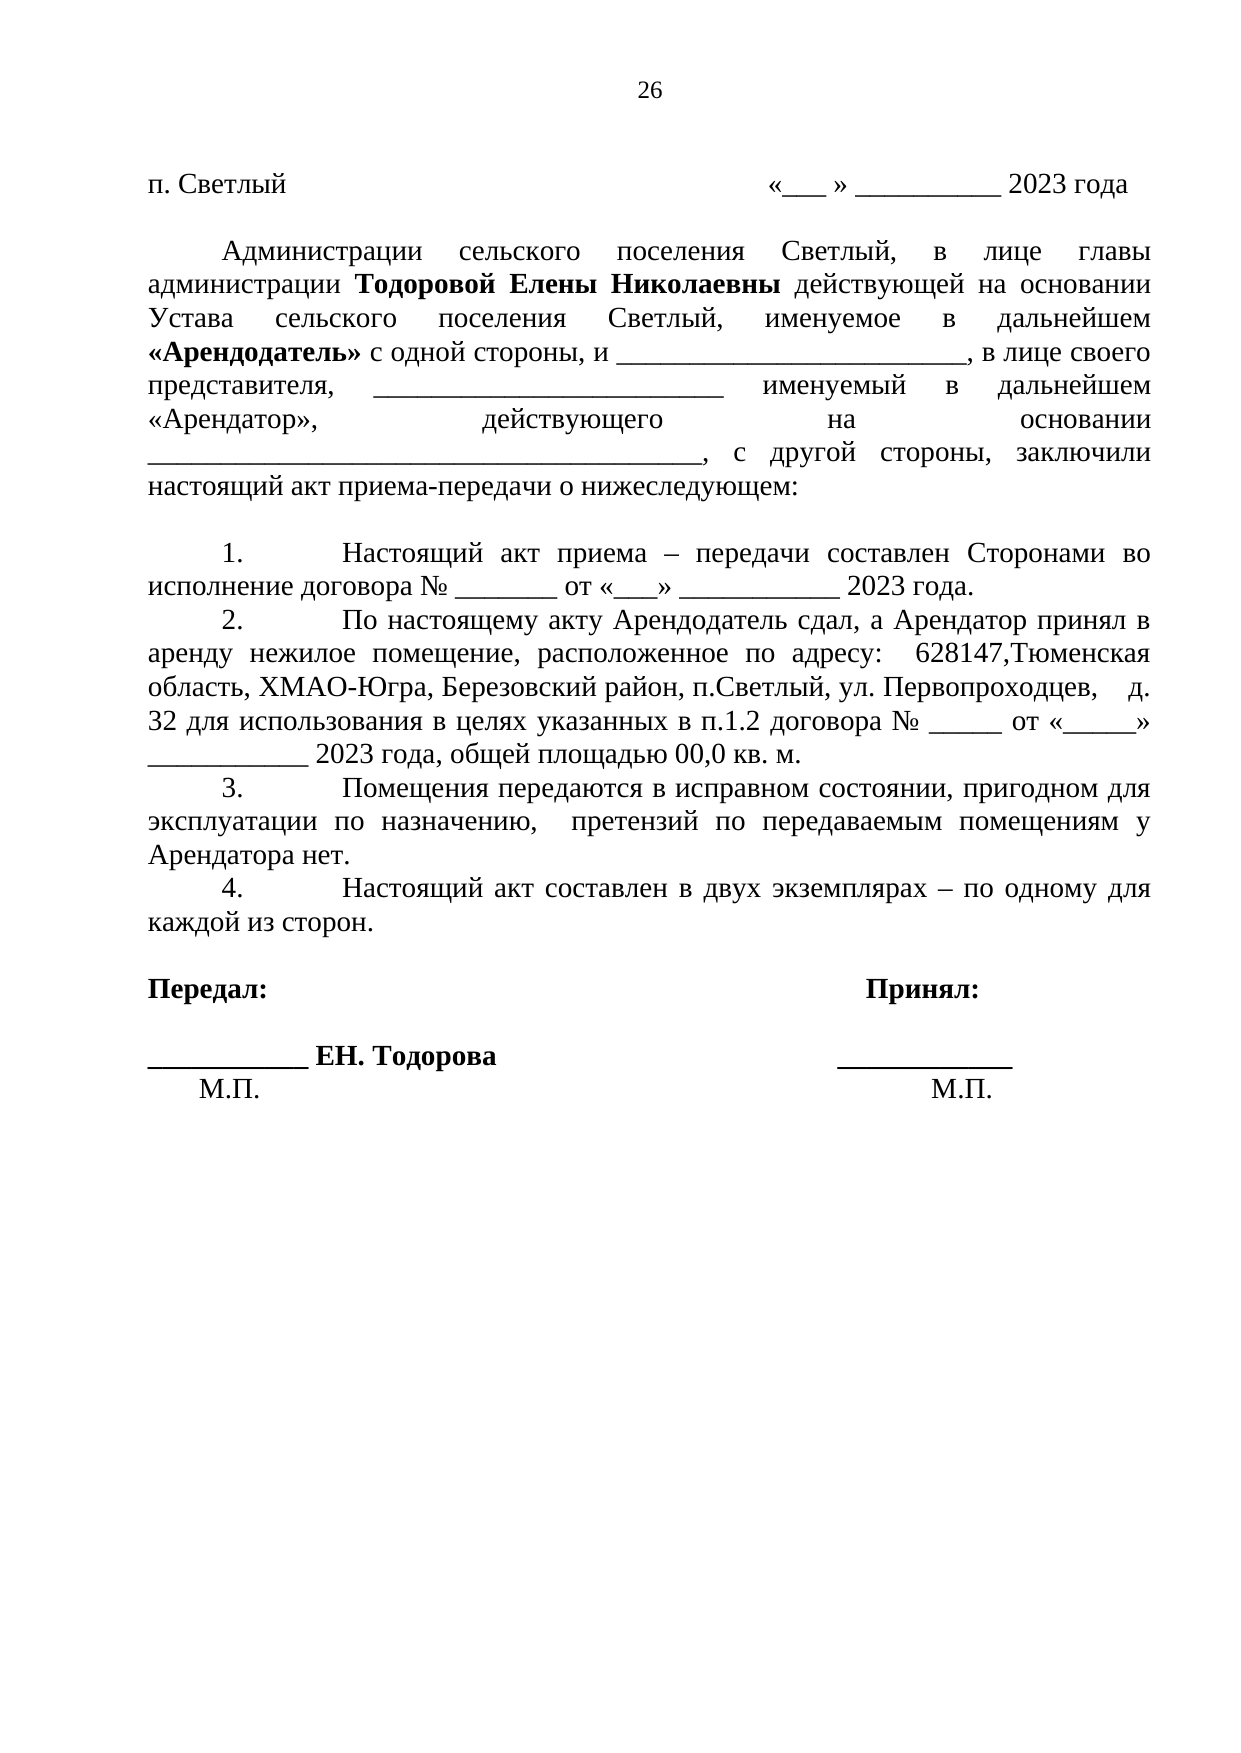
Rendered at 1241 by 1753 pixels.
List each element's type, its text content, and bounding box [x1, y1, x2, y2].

text ___________ ЕН. Тодорова ____________ [148, 1038, 1152, 1072]
text п. Светлый «___ » __________ 2023 года [148, 166, 1152, 199]
text Передал: Принял: [148, 971, 1152, 1004]
list Настоящий акт составлен в двух экземплярах – по одному для каждой из сторон. [148, 870, 1152, 937]
list Помещения передаются в исправном состоянии, пригодном для эксплуатации по назначению, претензий по передаваемым помещениям у Арендатора нет. [148, 770, 1152, 870]
list По настоящему акту Арендодатель сдал, а Арендатор принял в аренду нежилое помещение, расположенное по адресу: 628147,Тюменская область, ХМАО-Югра, Березовский район, п.Светлый, ул. Первопроходцев, д. 32 для использования в целях указанных в п.1.2 договора № _____ от «_____» ___________ 2023 года, общей площадью 00,0 кв. м. [148, 602, 1152, 770]
text М.П. М.П. [148, 1072, 1152, 1105]
text Администрации сельского поселения Светлый, в лице главы администрации Тодоровой Елены Николаевны действующей на основании Устава сельского поселения Светлый, именуемое в дальнейшем «Арендодатель» с одной стороны, и ________________________, в лице своего представителя, ________________________ именуемый в дальнейшем «Арендатор», действующего на основании ______________________________________, с другой стороны, заключили настоящий акт приема-передачи о нижеследующем: [148, 233, 1152, 501]
list Настоящий акт приема – передачи составлен Сторонами во исполнение договора № _______ от «___» ___________ 2023 года. [148, 535, 1152, 602]
